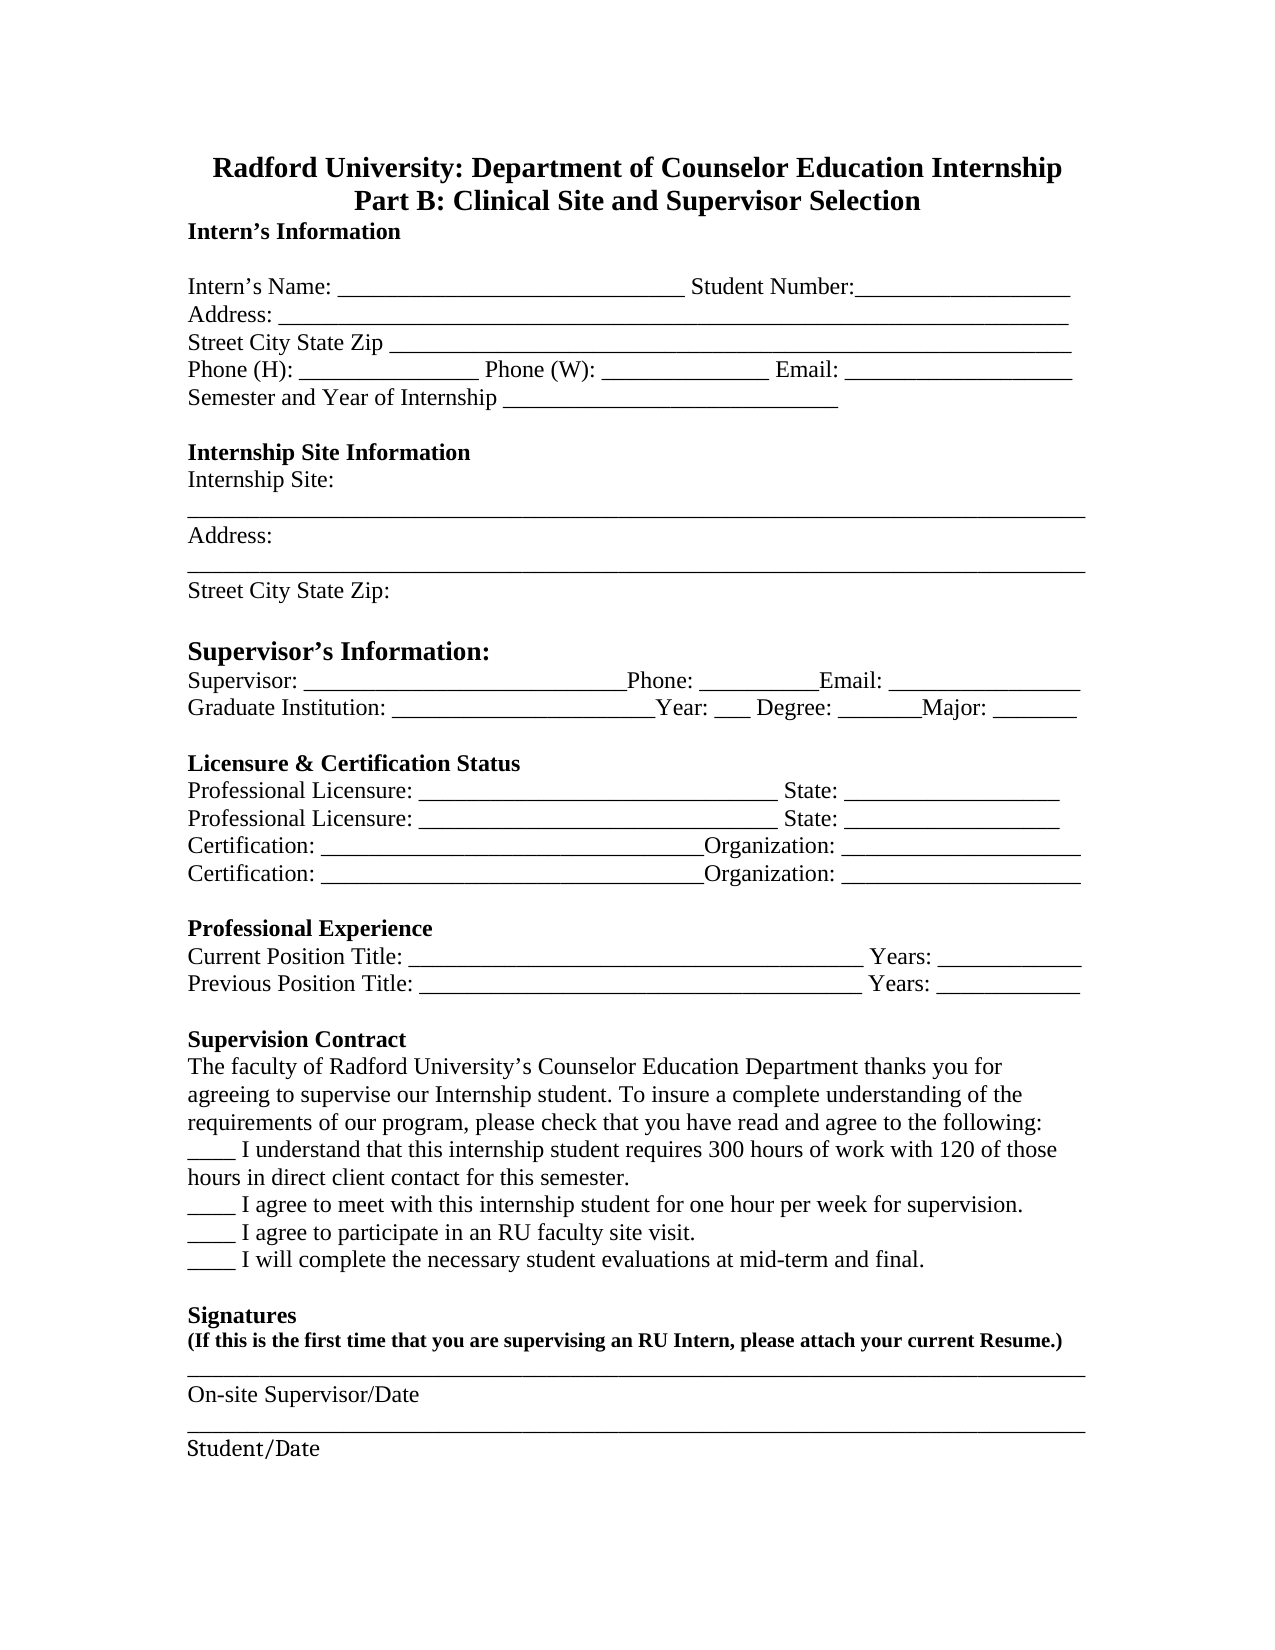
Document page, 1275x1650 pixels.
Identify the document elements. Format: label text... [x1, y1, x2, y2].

text Internship Site: ___________________________________________________________________________ [187, 466, 1087, 521]
text ____ I will complete the necessary student evaluations at mid-term and final. [187, 1246, 1087, 1273]
text ___________________________________________________________________________ [187, 1408, 1087, 1435]
text Supervisor: ___________________________Phone: __________Email: ________________ [187, 666, 1087, 693]
text Professional Licensure: ______________________________ State: __________________ [187, 804, 1087, 831]
text Certification: ________________________________Organization: ____________________ [187, 831, 1087, 859]
text Licensure & Certification Status [187, 749, 1087, 776]
text ___________________________________________________________________________ [187, 1352, 1087, 1380]
text On-site Supervisor/Date [187, 1380, 1087, 1408]
text ____ I agree to meet with this internship student for one hour per week for supervision. [187, 1190, 1087, 1218]
text Student/Date [187, 1435, 1087, 1463]
text Address: __________________________________________________________________ [187, 300, 1087, 327]
text Previous Position Title: _____________________________________ Years: ____________ [187, 969, 1087, 997]
text Internship Site Information [187, 438, 1087, 466]
text Street City State Zip: [187, 576, 1087, 603]
text The faculty of Radford University’s Counselor Education Department thanks you for agreeing to supervise our Internship student. To insure a complete understanding of the requirements of our program, please check that you have read and agree to the following: [187, 1052, 1087, 1135]
text Current Position Title: ______________________________________ Years: ____________ [187, 942, 1087, 969]
text Graduate Institution: ______________________Year: ___ Degree: _______Major: _______ [187, 693, 1087, 721]
text Part B: Clinical Site and Supervisor Selection [187, 183, 1087, 217]
text Professional Licensure: ______________________________ State: __________________ [187, 776, 1087, 804]
text Address: ___________________________________________________________________________ [187, 521, 1087, 576]
text Supervision Contract [187, 1025, 1087, 1052]
text Street City State Zip _________________________________________________________ [187, 327, 1087, 355]
text Phone (H): _______________ Phone (W): ______________ Email: ___________________ [187, 355, 1087, 383]
text Intern’s Name: _____________________________ Student Number:__________________ [187, 272, 1087, 300]
text Radford University: Department of Counselor Education Internship [187, 150, 1087, 183]
text ____ I agree to participate in an RU faculty site visit. [187, 1218, 1087, 1246]
text ____ I understand that this internship student requires 300 hours of work with 120 of those hours in direct client contact for this semester. [187, 1135, 1087, 1190]
text Supervisor’s Information: [187, 635, 1087, 666]
text (If this is the first time that you are supervising an RU Intern, please attach your current Resume.) [187, 1328, 1087, 1352]
text Signatures [187, 1301, 1087, 1328]
text Semester and Year of Internship ____________________________ [187, 383, 1087, 410]
text Professional Experience [187, 914, 1087, 942]
text Certification: ________________________________Organization: ____________________ [187, 859, 1087, 887]
text Intern’s Information [187, 217, 1087, 245]
